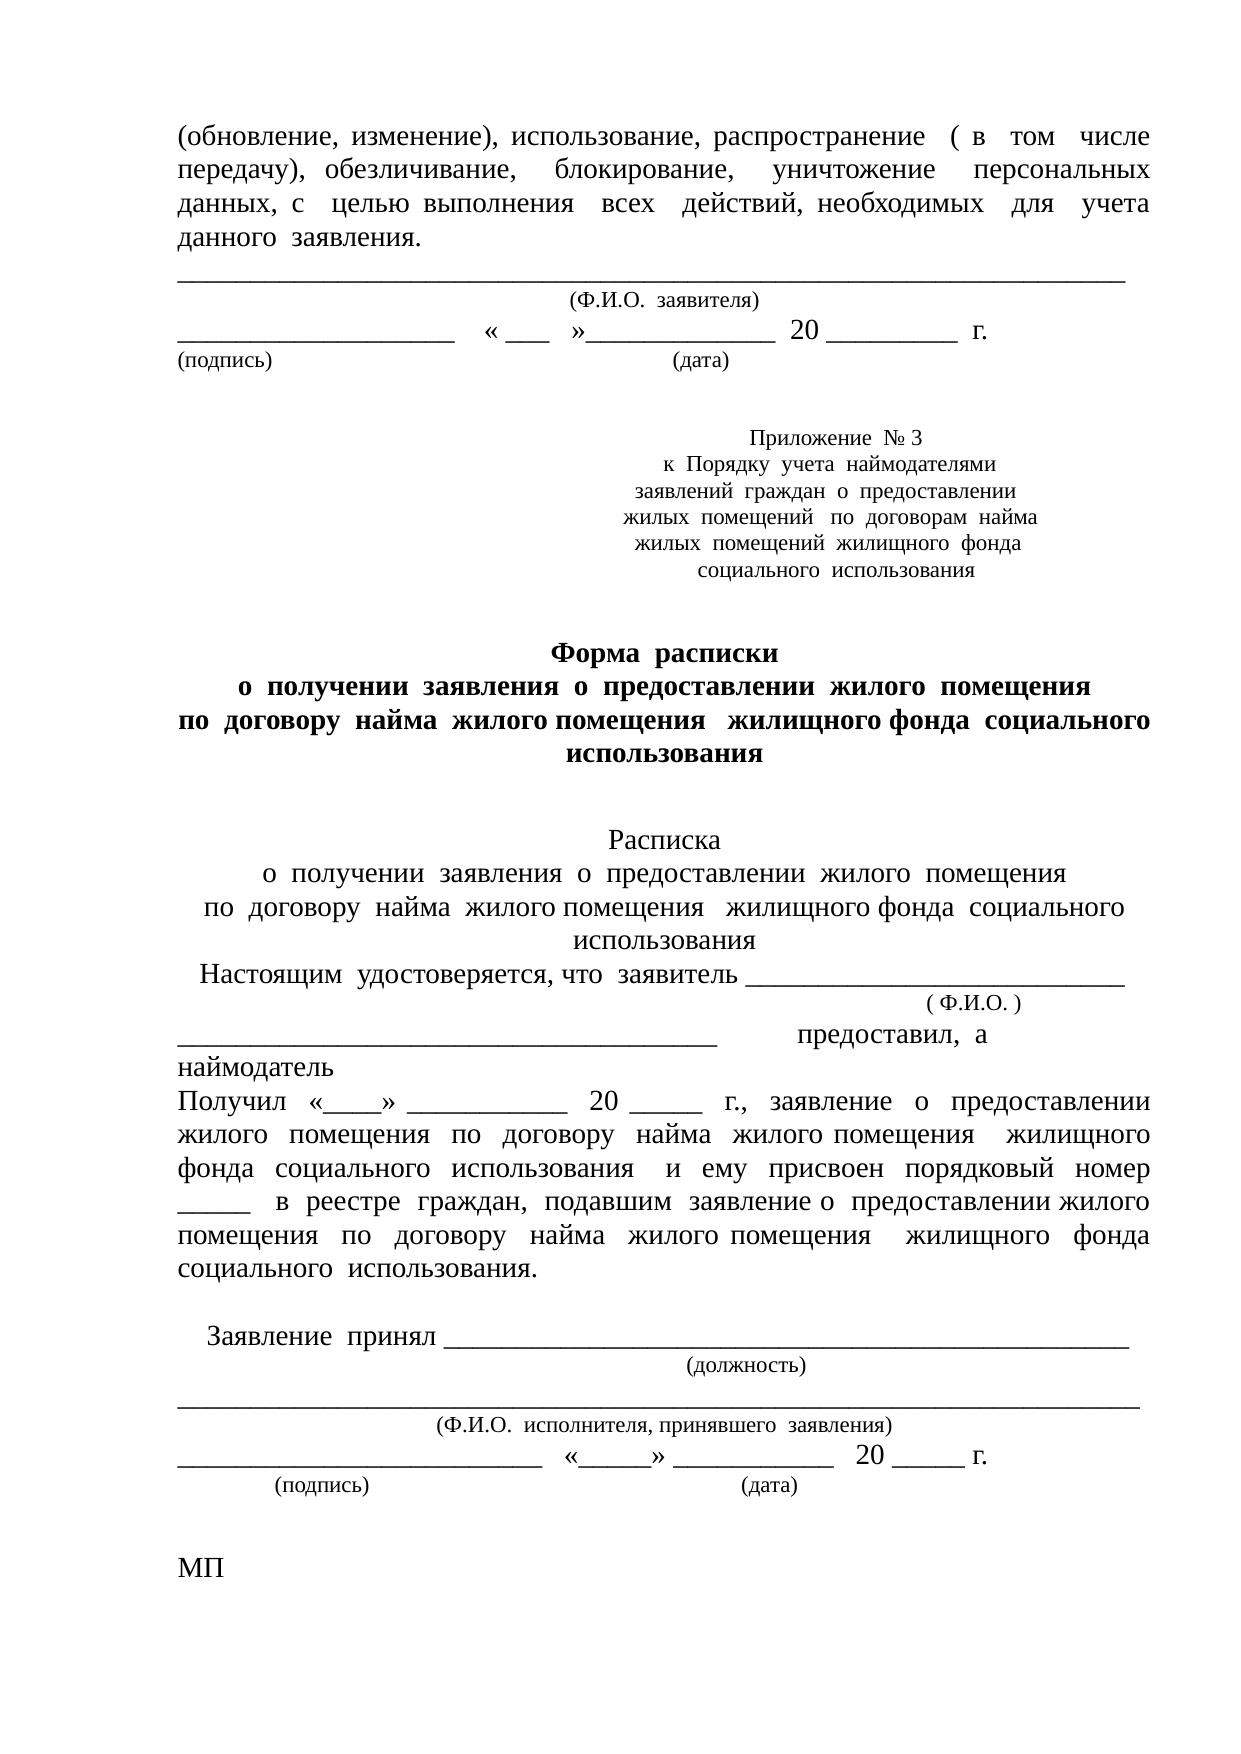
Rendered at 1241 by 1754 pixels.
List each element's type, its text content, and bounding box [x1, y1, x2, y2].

text ( Ф.И.О. ) [177, 989, 1152, 1016]
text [177, 118, 1152, 252]
text (подпись) (дата) [177, 1471, 1152, 1497]
text (Ф.И.О. исполнителя, принявшего заявления) [177, 1411, 1152, 1437]
text _________________________________________________________________ [177, 252, 1152, 286]
text Заявление принял _______________________________________________ [177, 1318, 1152, 1351]
text Получил «____» ___________ 20 _____ г., заявление о предоставлении жилого помещения по договору найма жилого помещения жилищного фонда социального использования и ему присвоен порядковый номер _____ в реестре граждан, подавшим заявление о предоставлении жилого помещения по договору найма жилого помещения жилищного фонда социального использования. [177, 1083, 1152, 1284]
text МП [177, 1550, 1152, 1584]
text _____________________________________ предоставил, а наймодатель [177, 1016, 1152, 1083]
text использования [177, 736, 1152, 769]
text (подпись) (дата) [177, 346, 1152, 372]
text ___________________ « ___ »_____________ 20 _________ г. [177, 312, 1152, 346]
text __________________________________________________________________ [177, 1378, 1152, 1411]
text Настоящим удостоверяется, что заявитель __________________________ [177, 956, 1152, 989]
text по договору найма жилого помещения жилищного фонда социального [177, 702, 1152, 736]
text к Порядку учета наймодателями [177, 450, 1152, 477]
text _________________________ «_____» ___________ 20 _____ г. [177, 1437, 1152, 1471]
text заявлений граждан о предоставлении [177, 477, 1152, 503]
text социального использования [177, 556, 1152, 582]
text Расписка [177, 822, 1152, 855]
text жилых помещений жилищного фонда [177, 529, 1152, 556]
text Приложение № 3 [177, 424, 1152, 450]
text о получении заявления о предоставлении жилого помещения [177, 668, 1152, 702]
text использования [177, 922, 1152, 956]
text Форма расписки [177, 635, 1152, 668]
text о получении заявления о предоставлении жилого помещения [177, 855, 1152, 889]
text жилых помещений по договорам найма [177, 503, 1152, 529]
text по договору найма жилого помещения жилищного фонда социального [177, 889, 1152, 922]
text (Ф.И.О. заявителя) [177, 286, 1152, 312]
text (должность) [177, 1351, 1152, 1378]
